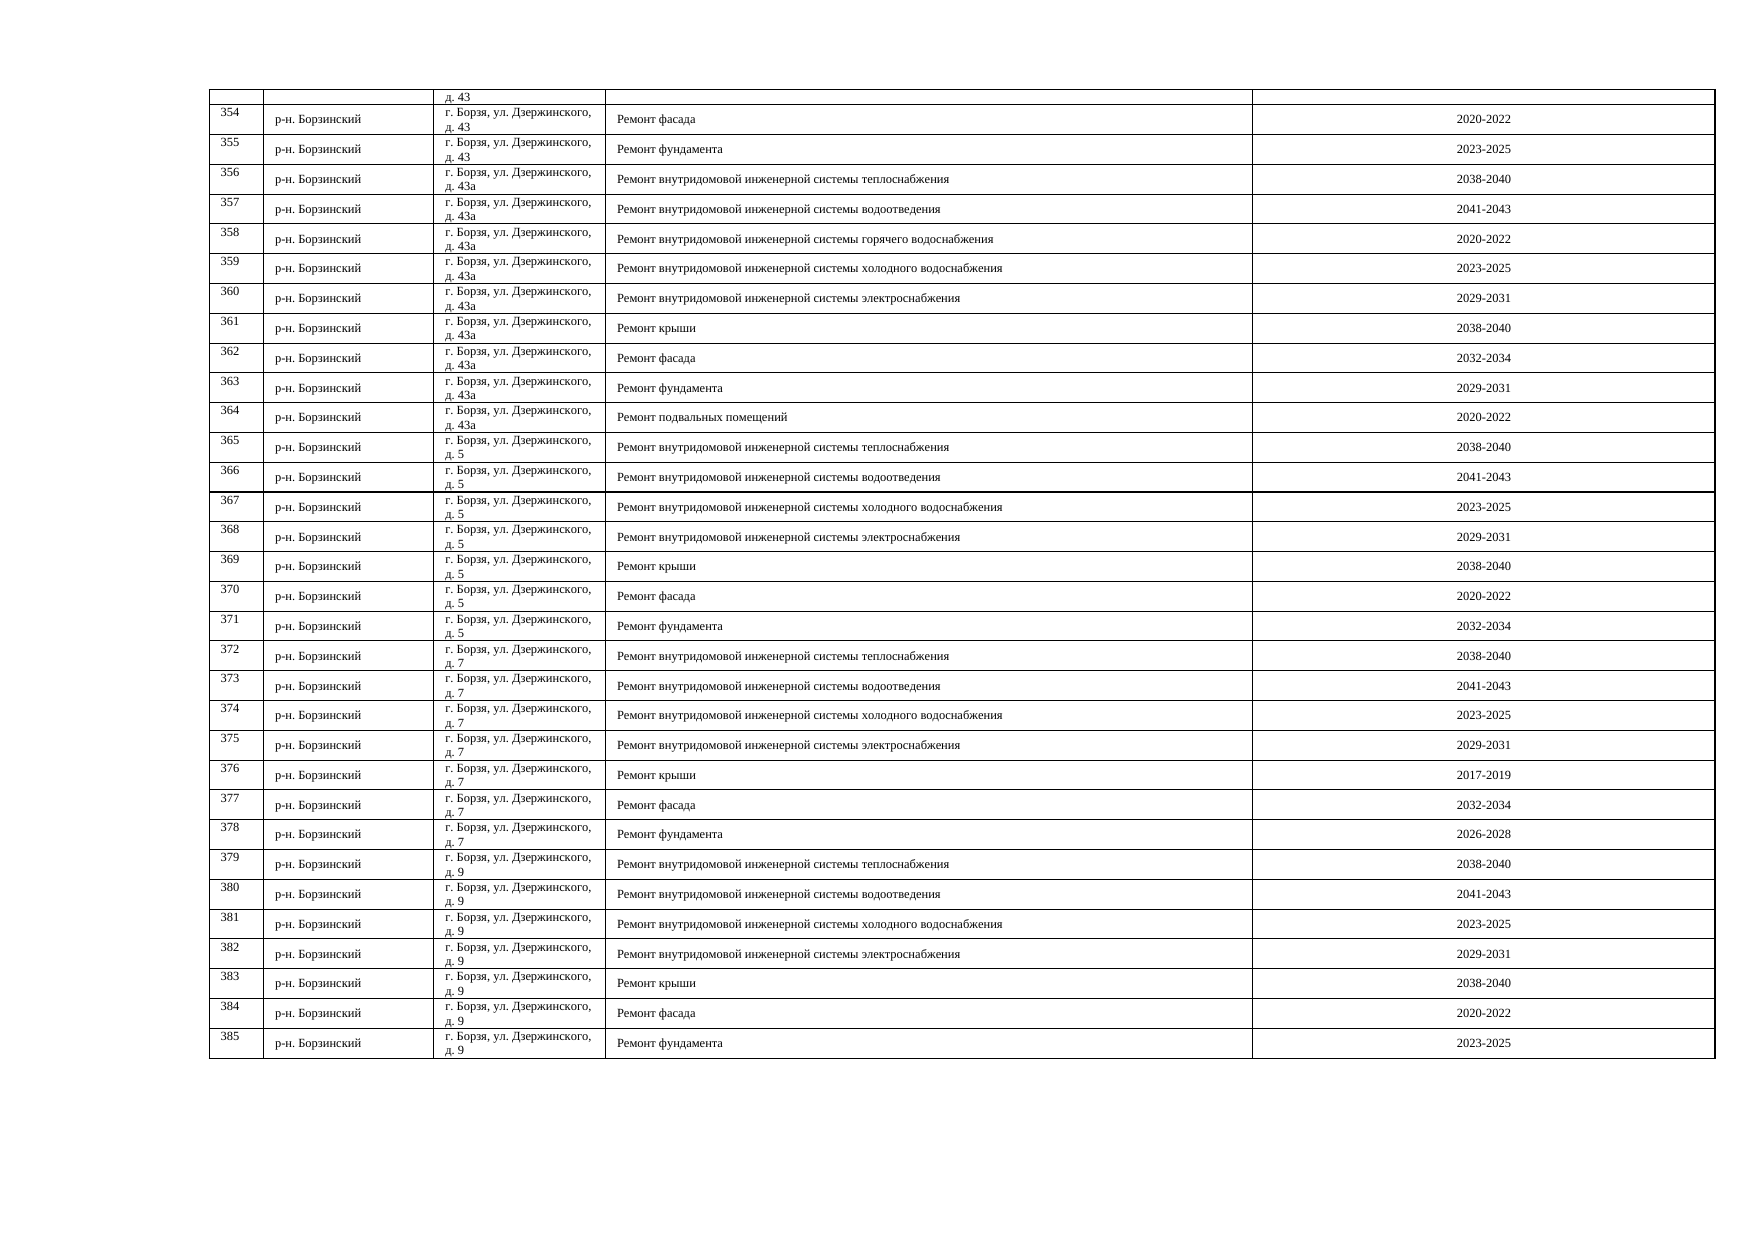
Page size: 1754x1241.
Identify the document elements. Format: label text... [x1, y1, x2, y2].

table_cell 371 [210, 612, 263, 640]
table_cell г. Борзя, ул. Дзержинского, д. 43а [434, 284, 605, 313]
table_cell 2038-2040 [1253, 433, 1714, 462]
table_cell Ремонт внутридомовой инженерной системы холодного водоснабжения [606, 910, 1252, 938]
table_cell 385 [210, 1029, 263, 1057]
table_cell 2020-2022 [1253, 403, 1714, 432]
table_cell 363 [210, 373, 263, 402]
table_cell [434, 90, 605, 104]
table_cell 2038-2040 [1253, 969, 1714, 998]
table_cell р-н. Борзинский [264, 463, 433, 491]
table_cell 2029-2031 [1253, 522, 1714, 551]
table_cell 2041-2043 [1253, 880, 1714, 908]
table_cell 2038-2040 [1253, 850, 1714, 879]
table_cell 367 [210, 493, 263, 521]
table_cell 2029-2031 [1253, 284, 1714, 313]
table_cell 380 [210, 880, 263, 908]
table_cell Ремонт внутридомовой инженерной системы водоотведения [606, 880, 1252, 908]
table_cell р-н. Борзинский [264, 522, 433, 551]
table_cell р-н. Борзинский [264, 105, 433, 134]
table_cell 2020-2022 [1253, 224, 1714, 253]
table_cell р-н. Борзинский [264, 582, 433, 611]
table_cell р-н. Борзинский [264, 254, 433, 283]
table_cell 2041-2043 [1253, 671, 1714, 700]
table_cell р-н. Борзинский [264, 761, 433, 789]
table_cell 2020-2022 [1253, 999, 1714, 1028]
table_cell 355 [210, 135, 263, 164]
table_cell Ремонт крыши [606, 552, 1252, 581]
table_cell р-н. Борзинский [264, 939, 433, 968]
table_cell р-н. Борзинский [264, 880, 433, 908]
table_cell 376 [210, 761, 263, 789]
table_cell 2023-2025 [1253, 493, 1714, 521]
table_cell г. Борзя, ул. Дзержинского, д. 9 [434, 850, 605, 879]
table_cell Ремонт внутридомовой инженерной системы электроснабжения [606, 731, 1252, 759]
table_cell Ремонт крыши [606, 969, 1252, 998]
table_cell г. Борзя, ул. Дзержинского, д. 5 [434, 522, 605, 551]
table_cell 377 [210, 790, 263, 819]
table_cell г. Борзя, ул. Дзержинского, д. 43а [434, 165, 605, 193]
table_cell Ремонт фундамента [606, 820, 1252, 849]
table_cell г. Борзя, ул. Дзержинского, д. 9 [434, 999, 605, 1028]
table_cell 2041-2043 [1253, 463, 1714, 491]
table_cell Ремонт фасада [606, 999, 1252, 1028]
table_cell Ремонт фундамента [606, 612, 1252, 640]
table_cell Ремонт внутридомовой инженерной системы холодного водоснабжения [606, 701, 1252, 730]
table_cell 353 [210, 90, 263, 104]
table_cell 378 [210, 820, 263, 849]
table_cell р-н. Борзинский [264, 999, 433, 1028]
table_cell г. Борзя, ул. Дзержинского, д. 5 [434, 493, 605, 521]
table_cell 2029-2031 [1253, 939, 1714, 968]
table_cell 370 [210, 582, 263, 611]
table_cell Ремонт крыши [606, 761, 1252, 789]
table_cell Ремонт внутридомовой инженерной системы водоотведения [606, 195, 1252, 223]
table_cell р-н. Борзинский [264, 612, 433, 640]
table_cell г. Борзя, ул. Дзержинского, д. 43а [434, 195, 605, 223]
table_cell Ремонт фундамента [606, 135, 1252, 164]
table_cell Ремонт подвальных помещений [606, 403, 1252, 432]
table_cell 2032-2034 [1253, 612, 1714, 640]
table_cell 369 [210, 552, 263, 581]
table_cell 379 [210, 850, 263, 879]
table_cell Ремонт внутридомовой инженерной системы электроснабжения [606, 522, 1252, 551]
table_cell г. Борзя, ул. Дзержинского, д. 7 [434, 820, 605, 849]
table_cell р-н. Борзинский [264, 731, 433, 759]
table_cell г. Борзя, ул. Дзержинского, д. 5 [434, 582, 605, 611]
table_cell 2020-2022 [1253, 582, 1714, 611]
table_cell р-н. Борзинский [264, 701, 433, 730]
table_cell р-н. Борзинский [264, 90, 433, 104]
table_cell г. Борзя, ул. Дзержинского, д. 43а [434, 344, 605, 372]
table_cell 372 [210, 641, 263, 670]
table_cell Ремонт внутридомовой инженерной системы теплоснабжения [606, 165, 1252, 193]
table_cell г. Борзя, ул. Дзержинского, д. 5 [434, 433, 605, 462]
table_cell р-н. Борзинский [264, 790, 433, 819]
table_cell 2038-2040 [1253, 90, 1714, 104]
table_cell г. Борзя, ул. Дзержинского, д. 5 [434, 612, 605, 640]
table_cell 2023-2025 [1253, 135, 1714, 164]
table_cell Ремонт крыши [606, 90, 1252, 104]
table_cell Ремонт фасада [606, 582, 1252, 611]
table_cell г. Борзя, ул. Дзержинского, д. 5 [434, 463, 605, 491]
table_cell р-н. Борзинский [264, 552, 433, 581]
table_cell 2041-2043 [1253, 195, 1714, 223]
table_cell г. Борзя, ул. Дзержинского, д. 43а [434, 254, 605, 283]
table_cell р-н. Борзинский [264, 135, 433, 164]
table_cell Ремонт фасада [606, 105, 1252, 134]
table_cell 2020-2022 [1253, 105, 1714, 134]
table_cell г. Борзя, ул. Дзержинского, д. 9 [434, 969, 605, 998]
table_cell г. Борзя, ул. Дзержинского, д. 5 [434, 552, 605, 581]
table_cell р-н. Борзинский [264, 224, 433, 253]
table_cell 2038-2040 [1253, 165, 1714, 193]
table_cell 375 [210, 731, 263, 759]
table_cell г. Борзя, ул. Дзержинского, д. 7 [434, 671, 605, 700]
table_cell 373 [210, 671, 263, 700]
table_cell 2023-2025 [1253, 910, 1714, 938]
table_cell Ремонт фасада [606, 790, 1252, 819]
table_cell г. Борзя, ул. Дзержинского, д. 9 [434, 880, 605, 908]
table_cell р-н. Борзинский [264, 969, 433, 998]
table_cell 2038-2040 [1253, 552, 1714, 581]
table_cell г. Борзя, ул. Дзержинского, д. 9 [434, 939, 605, 968]
table_cell 2017-2019 [1253, 761, 1714, 789]
table_cell Ремонт внутридомовой инженерной системы горячего водоснабжения [606, 224, 1252, 253]
table_cell 365 [210, 433, 263, 462]
table_cell 2032-2034 [1253, 344, 1714, 372]
table_cell р-н. Борзинский [264, 403, 433, 432]
table_cell 358 [210, 224, 263, 253]
table_cell г. Борзя, ул. Дзержинского, д. 43а [434, 403, 605, 432]
table_cell 2023-2025 [1253, 701, 1714, 730]
table_cell р-н. Борзинский [264, 1029, 433, 1057]
table_cell г. Борзя, ул. Дзержинского, д. 43 [434, 135, 605, 164]
table_cell 360 [210, 284, 263, 313]
table_cell г. Борзя, ул. Дзержинского, д. 7 [434, 641, 605, 670]
table_cell Ремонт внутридомовой инженерной системы теплоснабжения [606, 433, 1252, 462]
table_cell Ремонт внутридомовой инженерной системы холодного водоснабжения [606, 493, 1252, 521]
table_cell 364 [210, 403, 263, 432]
table_cell Ремонт внутридомовой инженерной системы холодного водоснабжения [606, 254, 1252, 283]
table_cell р-н. Борзинский [264, 314, 433, 342]
table_cell р-н. Борзинский [264, 820, 433, 849]
table_cell 383 [210, 969, 263, 998]
table_cell р-н. Борзинский [264, 165, 433, 193]
table_cell 362 [210, 344, 263, 372]
table_cell 354 [210, 105, 263, 134]
table_cell Ремонт фундамента [606, 373, 1252, 402]
table_cell 356 [210, 165, 263, 193]
table_cell г. Борзя, ул. Дзержинского, д. 43 [434, 105, 605, 134]
table_cell г. Борзя, ул. Дзержинского, д. 9 [434, 910, 605, 938]
table_cell 2026-2028 [1253, 820, 1714, 849]
table_cell 381 [210, 910, 263, 938]
table_cell г. Борзя, ул. Дзержинского, д. 7 [434, 701, 605, 730]
table_cell 359 [210, 254, 263, 283]
table_cell Ремонт внутридомовой инженерной системы водоотведения [606, 463, 1252, 491]
table_cell 368 [210, 522, 263, 551]
table_cell Ремонт внутридомовой инженерной системы теплоснабжения [606, 850, 1252, 879]
table_cell г. Борзя, ул. Дзержинского, д. 43а [434, 373, 605, 402]
table_cell Ремонт фундамента [606, 1029, 1252, 1057]
table_cell р-н. Борзинский [264, 373, 433, 402]
table_cell 2032-2034 [1253, 790, 1714, 819]
table_cell 2038-2040 [1253, 641, 1714, 670]
table_cell г. Борзя, ул. Дзержинского, д. 9 [434, 1029, 605, 1057]
table_cell 382 [210, 939, 263, 968]
table_cell р-н. Борзинский [264, 910, 433, 938]
table_cell г. Борзя, ул. Дзержинского, д. 7 [434, 761, 605, 789]
table_cell р-н. Борзинский [264, 433, 433, 462]
table_cell р-н. Борзинский [264, 195, 433, 223]
table_cell 361 [210, 314, 263, 342]
table_cell р-н. Борзинский [264, 641, 433, 670]
table_cell Ремонт внутридомовой инженерной системы водоотведения [606, 671, 1252, 700]
table_cell р-н. Борзинский [264, 284, 433, 313]
table_cell 2023-2025 [1253, 1029, 1714, 1057]
table_cell 2029-2031 [1253, 373, 1714, 402]
table_cell г. Борзя, ул. Дзержинского, д. 43а [434, 314, 605, 342]
table_cell Ремонт крыши [606, 314, 1252, 342]
table_cell р-н. Борзинский [264, 671, 433, 700]
table_cell г. Борзя, ул. Дзержинского, д. 7 [434, 731, 605, 759]
table_cell р-н. Борзинский [264, 493, 433, 521]
table_cell Ремонт внутридомовой инженерной системы теплоснабжения [606, 641, 1252, 670]
table_cell г. Борзя, ул. Дзержинского, д. 7 [434, 790, 605, 819]
table_cell Ремонт внутридомовой инженерной системы электроснабжения [606, 939, 1252, 968]
table_cell 366 [210, 463, 263, 491]
table_cell р-н. Борзинский [264, 850, 433, 879]
table_cell р-н. Борзинский [264, 344, 433, 372]
table_cell 357 [210, 195, 263, 223]
table_cell 374 [210, 701, 263, 730]
table_cell г. Борзя, ул. Дзержинского, д. 43а [434, 224, 605, 253]
table_cell 384 [210, 999, 263, 1028]
table_cell Ремонт внутридомовой инженерной системы электроснабжения [606, 284, 1252, 313]
table_cell 2029-2031 [1253, 731, 1714, 759]
table_cell 2038-2040 [1253, 314, 1714, 342]
table_cell 2023-2025 [1253, 254, 1714, 283]
table_cell Ремонт фасада [606, 344, 1252, 372]
